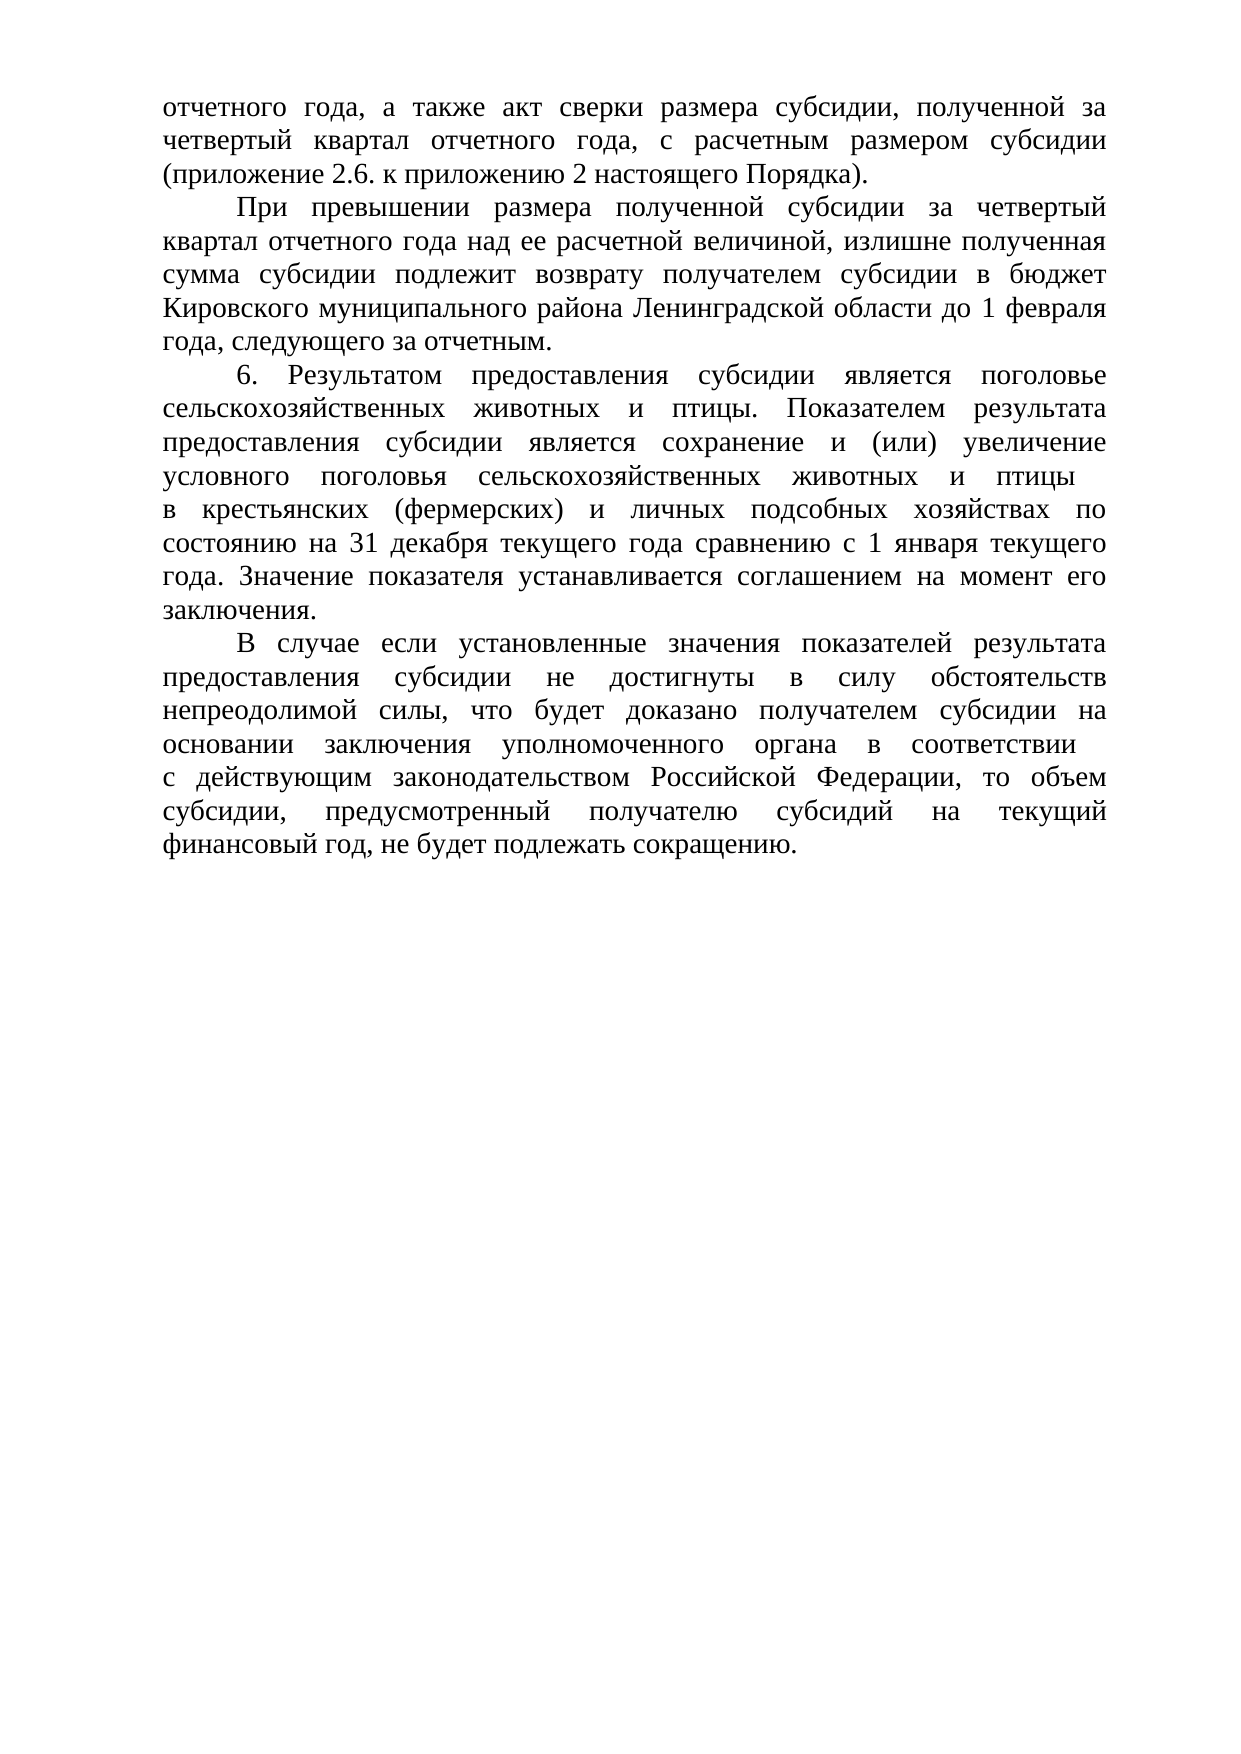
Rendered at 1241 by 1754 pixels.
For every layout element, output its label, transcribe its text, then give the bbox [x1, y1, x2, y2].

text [162, 89, 1107, 189]
text В случае если установленные значения показателей результата предоставления субсидии не достигнуты в силу обстоятельств непреодолимой силы, что будет доказано получателем субсидии на основании заключения уполномоченного органа в соответствии с действующим законодательством Российской Федерации, то объем субсидии, предусмотренный получателю субсидий на текущий финансовый год, не будет подлежать сокращению. [162, 625, 1107, 860]
text При превышении размера полученной субсидии за четвертый квартал отчетного года над ее расчетной величиной, излишне полученная сумма субсидии подлежит возврату получателем субсидии в бюджет Кировского муниципального района Ленинградской области до 1 февраля года, следующего за отчетным. [162, 189, 1107, 357]
text 6. Результатом предоставления субсидии является поголовье сельскохозяйственных животных и птицы. Показателем результата предоставления субсидии является сохранение и (или) увеличение условного поголовья сельскохозяйственных животных и птицы в крестьянских (фермерских) и личных подсобных хозяйствах по состоянию на 31 декабря текущего года сравнению с 1 января текущего года. Значение показателя устанавливается соглашением на момент его заключения. [162, 357, 1107, 625]
